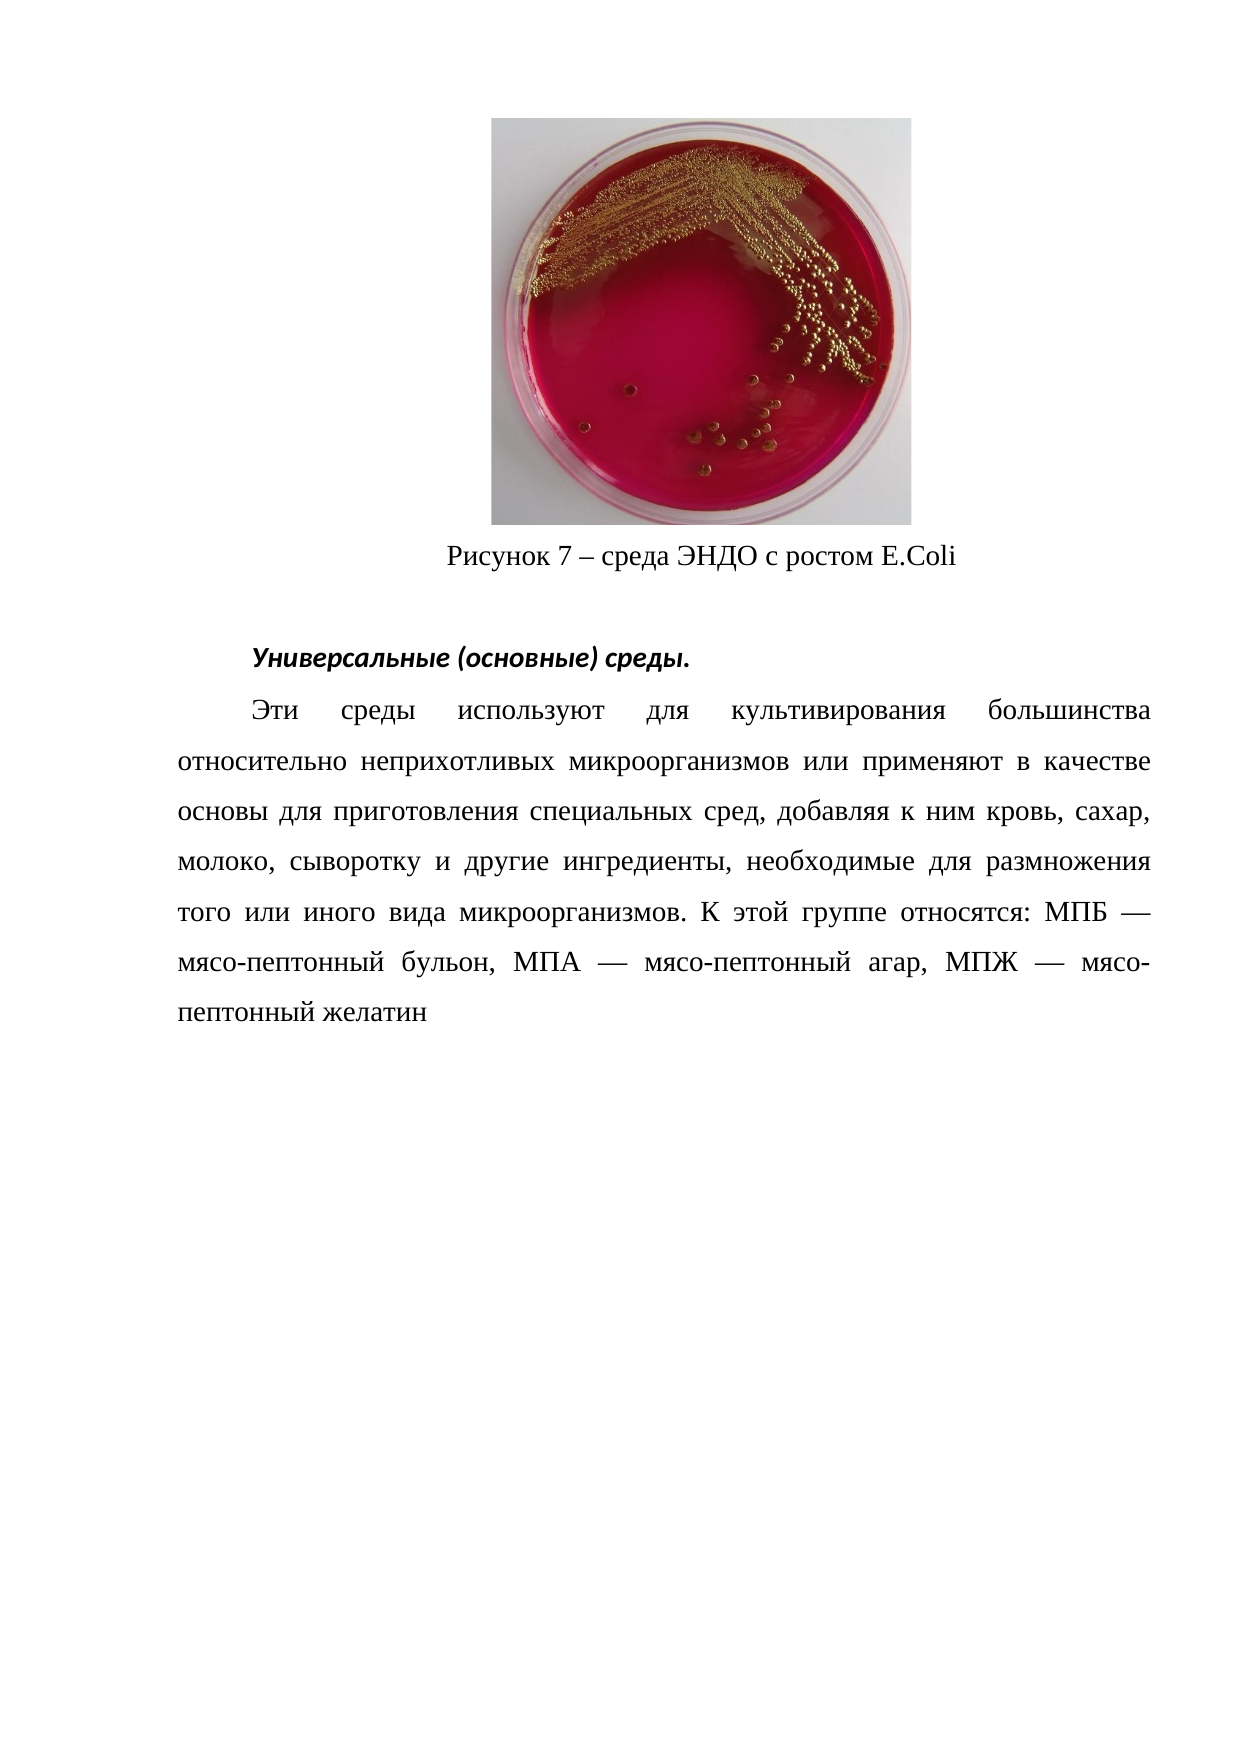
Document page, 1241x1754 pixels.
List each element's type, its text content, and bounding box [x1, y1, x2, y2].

text Универсальные (основные) среды. [177, 639, 1152, 675]
picture [491, 118, 912, 525]
text Эти среды используют для культивирования большинства относительно неприхотливых микроорганизмов или применяют в качестве основы для приготовления специальных сред, добавляя к ним кровь, сахар, молоко, сыворотку и другие ингредиенты, необходимые для размножения того или иного вида микроорганизмов. К этой группе относятся: МПБ — мясо-пептонный бульон, МПА — мясо-пептонный агар, МПЖ — мясо-пептонный желатин [177, 692, 1152, 1028]
text Рисунок 7 – среда ЭНДО с ростом E.Coli [177, 538, 1152, 572]
